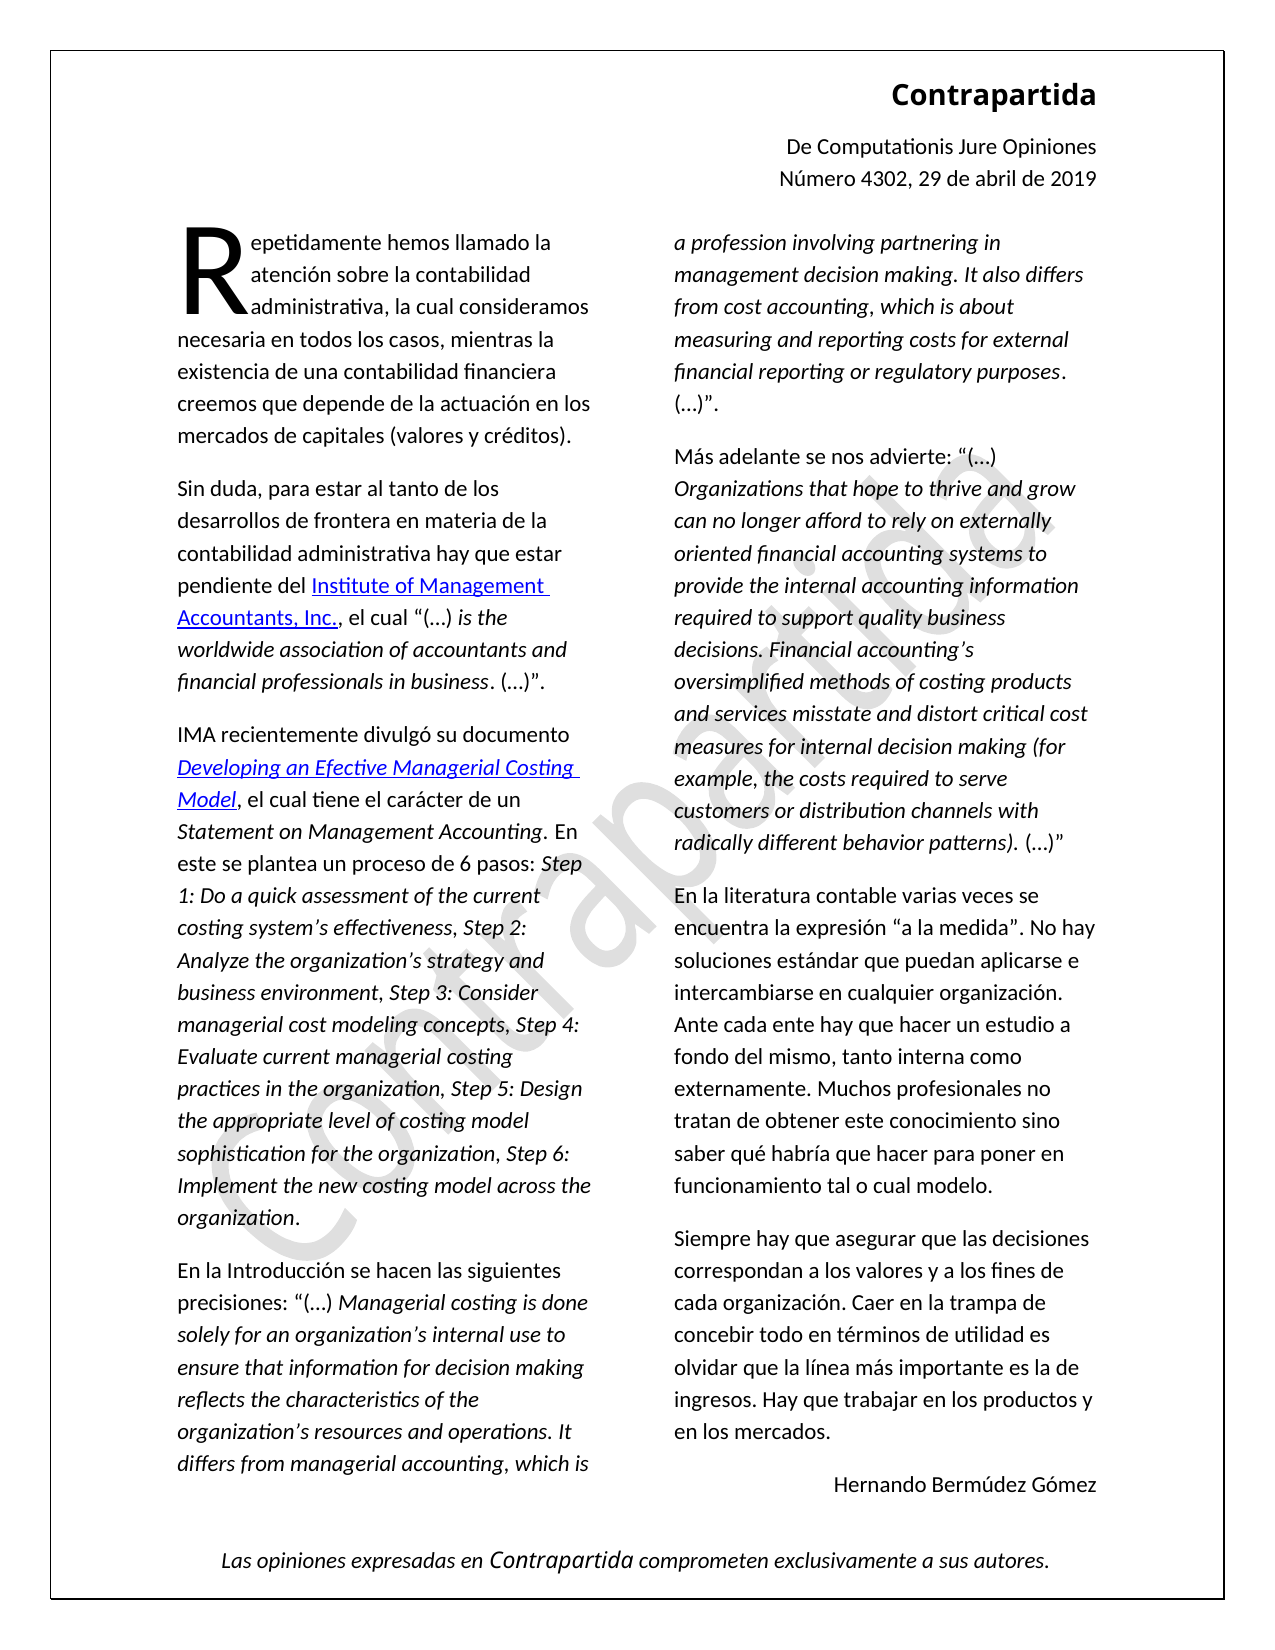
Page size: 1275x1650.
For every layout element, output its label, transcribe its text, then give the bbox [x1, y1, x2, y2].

text Siempre hay que asegurar que las decisiones correspondan a los valores y a los fines de cada organización. Caer en la trampa de concebir todo en términos de utilidad es olvidar que la línea más importante es la de ingresos. Hay que trabajar en los productos y en los mercados. [674, 1224, 1097, 1445]
text Hernando Bermúdez Gómez [674, 1470, 1097, 1498]
text epetidamente hemos llamado la atención sobre la contabilidad administrativa, la cual consideramos necesaria en todos los casos, mientras la existencia de una contabilidad financiera creemos que depende de la actuación en los mercados de capitales (valores y créditos). [177, 228, 600, 449]
text Sin duda, para estar al tanto de los desarrollos de frontera en materia de la contabilidad administrativa hay que estar pendiente del Institute of Management Accountants, Inc., el cual “(…) is the worldwide association of accountants and financial professionals in business. (…)”. [177, 474, 600, 695]
text En la literatura contable varias veces se encuentra la expresión “a la medida”. No hay soluciones estándar que puedan aplicarse e intercambiarse en cualquier organización. Ante cada ente hay que hacer un estudio a fondo del mismo, tanto interna como externamente. Muchos profesionales no tratan de obtener este conocimiento sino saber qué habría que hacer para poner en funcionamiento tal o cual modelo. [674, 881, 1097, 1199]
text En la Introducción se hacen las siguientes precisiones: “(…) Managerial costing is done solely for an organization’s internal use to ensure that information for decision making reflects the characteristics of the organization’s resources and operations. It differs from managerial accounting, which is a profession involving partnering in management decision making. It also differs from cost accounting, which is about measuring and reporting costs for external financial reporting or regulatory purposes. (…)”. [177, 1256, 600, 1477]
text En la Introducción se hacen las siguientes precisiones: “(…) Managerial costing is done solely for an organization’s internal use to ensure that information for decision making reflects the characteristics of the organization’s resources and operations. It differs from managerial accounting, which is a profession involving partnering in management decision making. It also differs from cost accounting, which is about measuring and reporting costs for external financial reporting or regulatory purposes. (…)”. [674, 228, 1097, 417]
text Más adelante se nos advierte: “(…) Organizations that hope to thrive and grow can no longer afford to rely on externally oriented financial accounting systems to provide the internal accounting information required to support quality business decisions. Financial accounting’s oversimplified methods of costing products and services misstate and distort critical cost measures for internal decision making (for example, the costs required to serve customers or distribution channels with radically different behavior patterns). (…)” [674, 442, 1097, 856]
text IMA recientemente divulgó su documento Developing an Efective Managerial Costing Model, el cual tiene el carácter de un Statement on Management Accounting. En este se plantea un proceso de 6 pasos: Step 1: Do a quick assessment of the current costing system’s effectiveness, Step 2: Analyze the organization’s strategy and business environment, Step 3: Consider managerial cost modeling concepts, Step 4: Evaluate current managerial costing practices in the organization, Step 5: Design the appropriate level of costing model sophistication for the organization, Step 6: Implement the new costing model across the organization. [177, 720, 600, 1231]
